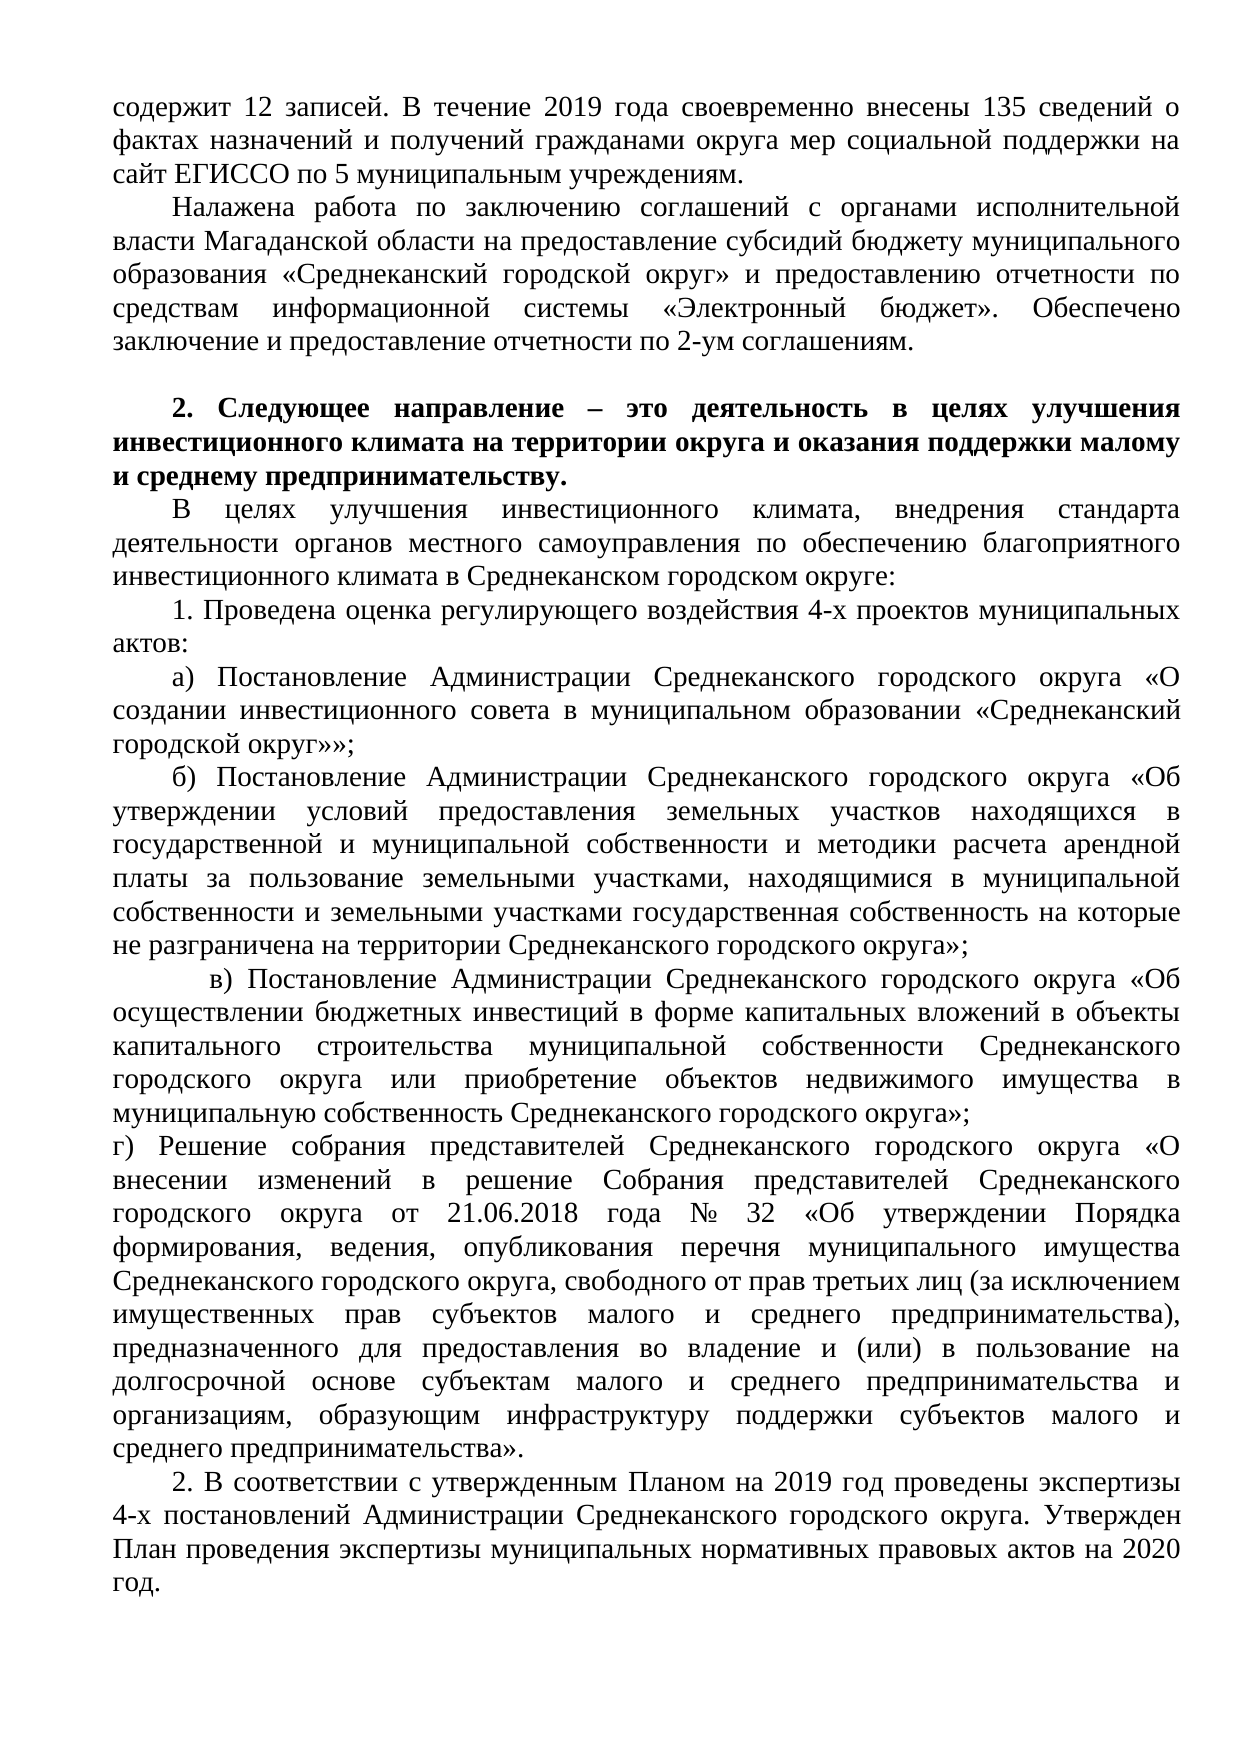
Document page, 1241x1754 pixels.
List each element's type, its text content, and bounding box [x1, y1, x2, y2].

text б) Постановление Администрации Среднеканского городского округа «Об утверждении условий предоставления земельных участков находящихся в государственной и муниципальной собственности и методики расчета арендной платы за пользование земельными участками, находящимися в муниципальной собственности и земельными участками государственная собственность на которые не разграничена на территории Среднеканского городского округа»; [112, 759, 1181, 961]
text а) Постановление Администрации Среднеканского городского округа «О создании инвестиционного совета в муниципальном образовании «Среднеканский городской округ»»; [112, 659, 1181, 759]
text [112, 89, 1181, 189]
text в) Постановление Администрации Среднеканского городского округа «Об осуществлении бюджетных инвестиций в форме капитальных вложений в объекты капитального строительства муниципальной собственности Среднеканского городского округа или приобретение объектов недвижимого имущества в муниципальную собственность Среднеканского городского округа»; [112, 961, 1181, 1128]
text 2. Следующее направление – это деятельность в целях улучшения инвестиционного климата на территории округа и оказания поддержки малому и среднему предпринимательству. [112, 391, 1181, 491]
text г) Решение собрания представителей Среднеканского городского округа «О внесении изменений в решение Собрания представителей Среднеканского городского округа от 21.06.2018 года № 32 «Об утверждении Порядка формирования, ведения, опубликования перечня муниципального имущества Среднеканского городского округа, свободного от прав третьих лиц (за исключением имущественных прав субъектов малого и среднего предпринимательства), предназначенного для предоставления во владение и (или) в пользование на долгосрочной основе субъектам малого и среднего предпринимательства и организациям, образующим инфраструктуру поддержки субъектов малого и среднего предпринимательства». [112, 1128, 1181, 1464]
text Налажена работа по заключению соглашений с органами исполнительной власти Магаданской области на предоставление субсидий бюджету муниципального образования «Среднеканский городской округ» и предоставлению отчетности по средствам информационной системы «Электронный бюджет». Обеспечено заключение и предоставление отчетности по 2-ум соглашениям. [112, 189, 1181, 357]
text 1. Проведена оценка регулирующего воздействия 4-х проектов муниципальных актов: [112, 592, 1181, 659]
text В целях улучшения инвестиционного климата, внедрения стандарта деятельности органов местного самоуправления по обеспечению благоприятного инвестиционного климата в Среднеканском городском округе: [112, 491, 1181, 592]
text 2. В соответствии с утвержденным Планом на 2019 год проведены экспертизы 4-х постановлений Администрации Среднеканского городского округа. Утвержден План проведения экспертизы муниципальных нормативных правовых актов на 2020 год. [112, 1464, 1181, 1598]
